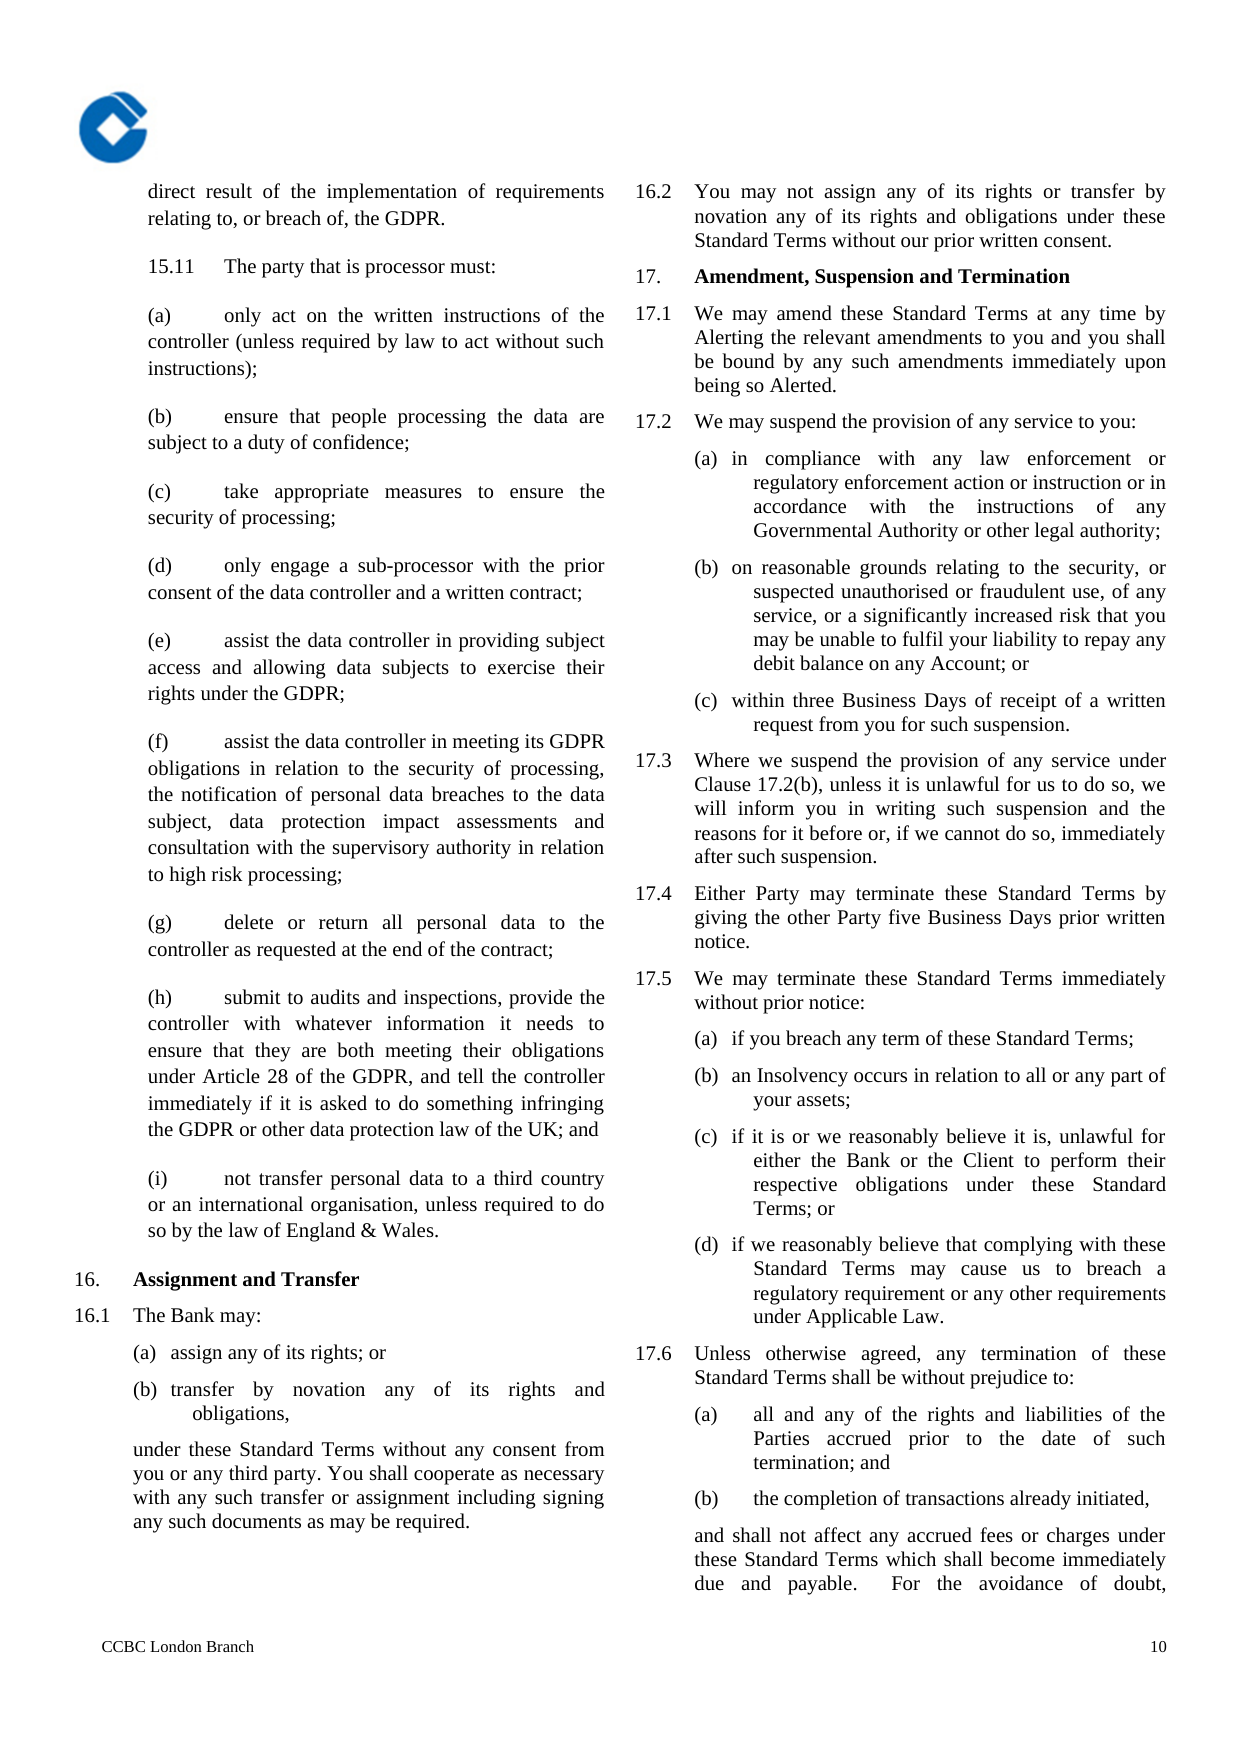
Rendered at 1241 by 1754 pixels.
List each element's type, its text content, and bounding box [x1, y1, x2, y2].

list if you breach any term of these Standard Terms; [694, 1026, 1166, 1050]
text 15.11 The party that is processor must: [148, 254, 605, 278]
text (i) not transfer personal data to a third country or an international organisation, unless required to do so by the law of England & Wales. [148, 1166, 605, 1242]
list transfer by novation any of its rights and obligations, [133, 1376, 605, 1424]
text (b) the completion of transactions already initiated, [694, 1486, 1166, 1510]
list We may suspend the provision of any service to you: [635, 409, 1166, 433]
list Where we suspend the provision of any service under Clause 17.2(b), unless it is unlawful for us to do so, we will inform you in writing such suspension and the reasons for it before or, if we cannot do so, immediately after such suspension. [635, 748, 1166, 868]
text (e) assist the data controller in providing subject access and allowing data subjects to exercise their rights under the GDPR; [148, 628, 605, 705]
list Unless otherwise agreed, any termination of these Standard Terms shall be without prejudice to: [635, 1341, 1166, 1389]
list Amendment, Suspension and Termination [635, 264, 1166, 288]
list if it is or we reasonably believe it is, unlawful for either the Bank or the Client to perform their respective obligations under these Standard Terms; or [694, 1123, 1166, 1220]
text (a) only act on the written instructions of the controller (unless required by law to act without such instructions); [148, 303, 605, 379]
list You may not assign any of its rights or transfer by novation any of its rights and obligations under these Standard Terms without our prior written consent. [635, 179, 1166, 252]
text (c) take appropriate measures to ensure the security of processing; [148, 479, 605, 529]
list in compliance with any law enforcement or regulatory enforcement action or instruction or in accordance with the instructions of any Governmental Authority or other legal authority; [694, 446, 1166, 542]
list We may amend these Standard Terms at any time by Alerting the relevant amendments to you and you shall be bound by any such amendments immediately upon being so Alerted. [635, 301, 1166, 397]
picture [73, 75, 158, 177]
list assign any of its rights; or [133, 1340, 605, 1364]
list within three Business Days of receipt of a written request from you for such suspension. [694, 688, 1166, 736]
list We may terminate these Standard Terms immediately without prior notice: [635, 966, 1166, 1014]
text under these Standard Terms without any consent from you or any third party. You shall cooperate as necessary with any such transfer or assignment including signing any such documents as may be required. [74, 1437, 605, 1533]
list on reasonable grounds relating to the security, or suspected unauthorised or fraudulent use, of any service, or a significantly increased risk that you may be unable to fulfil your liability to repay any debit balance on any Account; or [694, 555, 1166, 675]
text (h) submit to audits and inspections, provide the controller with whatever information it needs to ensure that they are both meeting their obligations under Article 28 of the GDPR, and tell the controller immediately if it is asked to do something infringing the GDPR or other data protection law of the UK; and [148, 985, 605, 1141]
text (g) delete or return all personal data to the controller as requested at the end of the contract; [148, 910, 605, 961]
list Either Party may terminate these Standard Terms by giving the other Party five Business Days prior written notice. [635, 881, 1166, 953]
list The Bank may: [74, 1303, 605, 1327]
text (b) ensure that people processing the data are subject to a duty of confidence; [148, 404, 605, 454]
list Assignment and Transfer [74, 1267, 605, 1291]
text (d) only engage a sub-processor with the prior consent of the data controller and a written contract; [148, 553, 605, 604]
list if we reasonably believe that complying with these Standard Terms may cause us to breach a regulatory requirement or any other requirements under Applicable Law. [694, 1232, 1166, 1328]
text (a) all and any of the rights and liabilities of the Parties accrued prior to the date of such termination; and [694, 1402, 1166, 1474]
text (f) assist the data controller in meeting its GDPR obligations in relation to the security of processing, the notification of personal data breaches to the data subject, data protection impact assessments and consultation with the supervisory authority in relation to high risk processing; [148, 729, 605, 886]
list an Insolvency occurs in relation to all or any part of your assets; [694, 1063, 1166, 1111]
